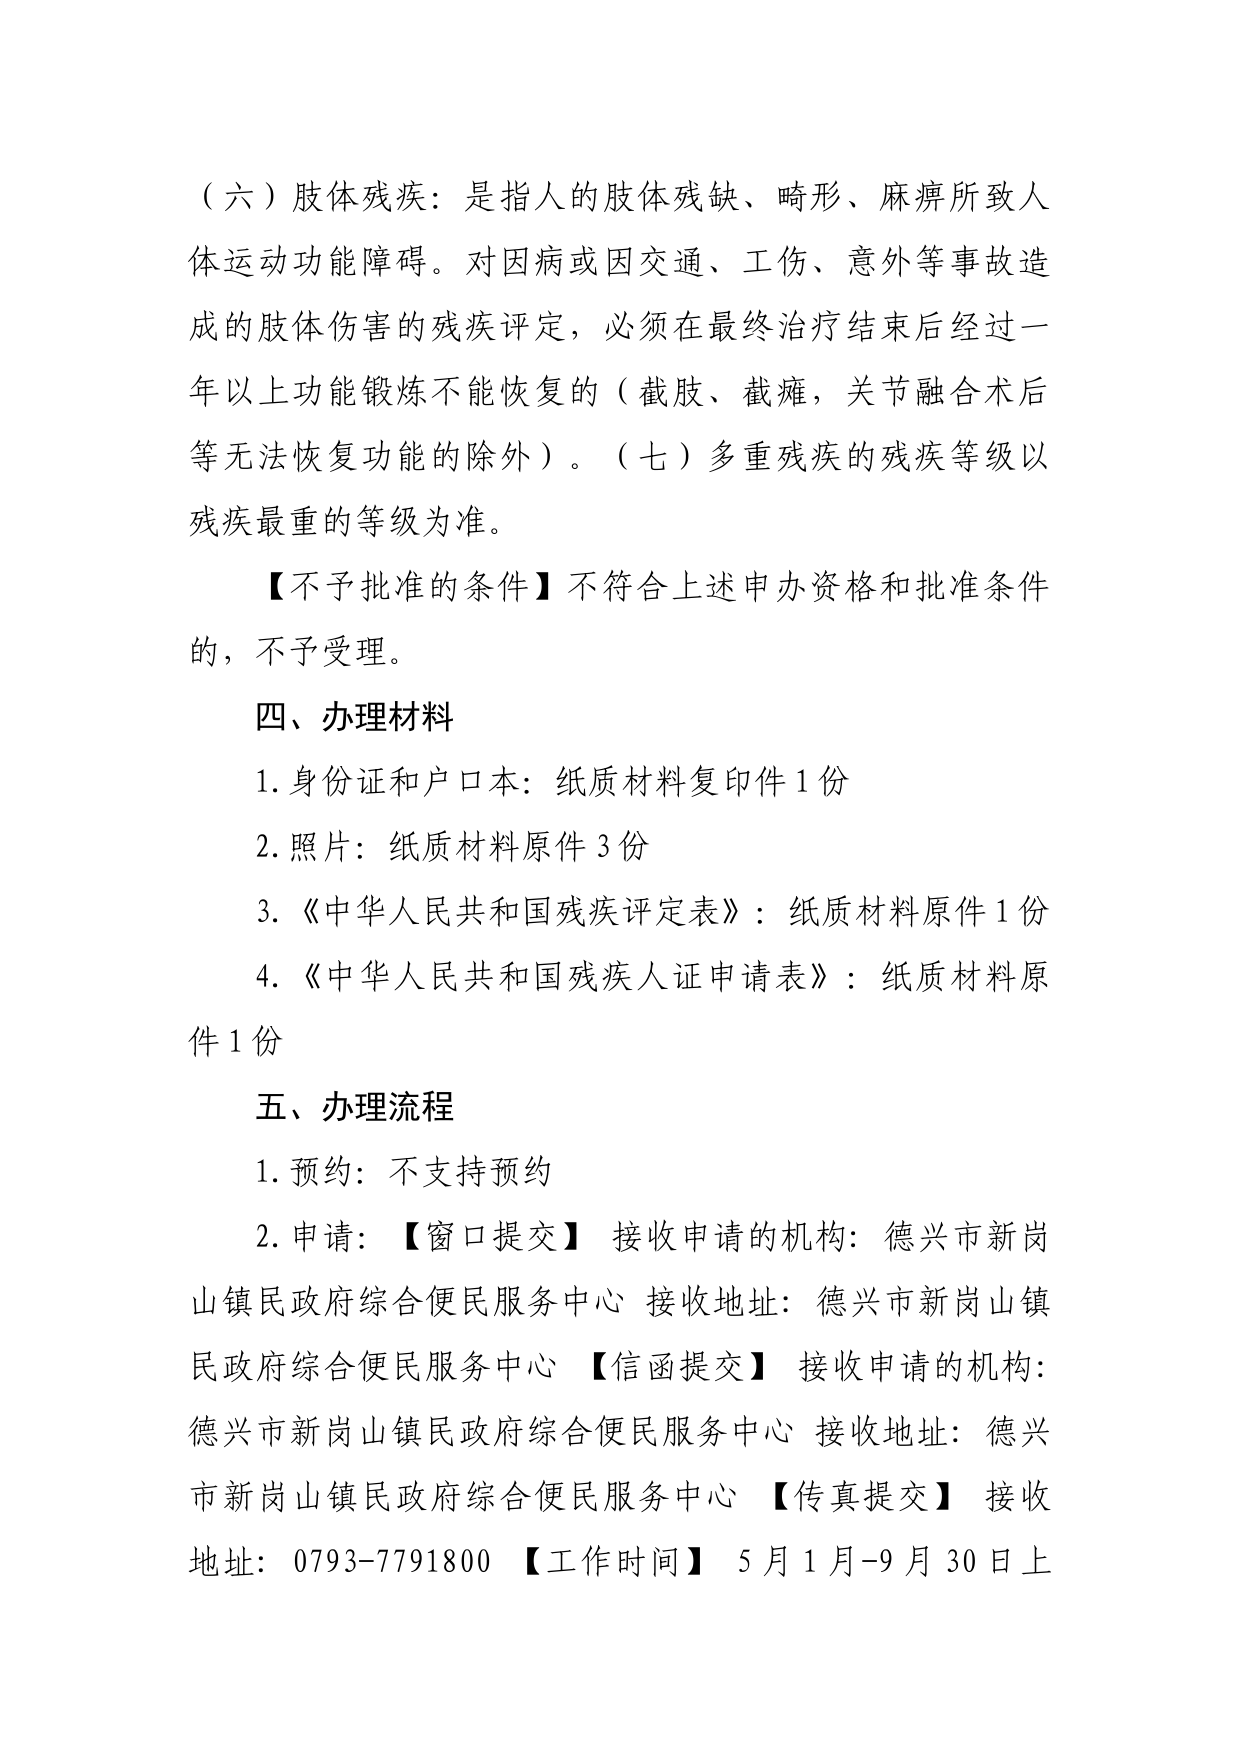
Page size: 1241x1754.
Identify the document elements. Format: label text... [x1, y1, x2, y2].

list 3.《中华人民共和国残疾评定表》：纸质材料原件1份 [187, 877, 1053, 942]
list 五、办理流程 [187, 1072, 1053, 1137]
list 四、办理材料 [187, 682, 1053, 747]
list 1.身份证和户口本：纸质材料复印件1份 [187, 747, 1053, 812]
list 【不予批准的条件】不符合上述申办资格和批准条件的，不予受理。 [187, 552, 1053, 682]
list 4.《中华人民共和国残疾人证申请表》：纸质材料原件1份 [187, 942, 1053, 1072]
list 1.预约：不支持预约 [187, 1137, 1053, 1202]
list 2.照片：纸质材料原件3份 [187, 812, 1053, 877]
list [187, 162, 1053, 552]
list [187, 1202, 1053, 1592]
